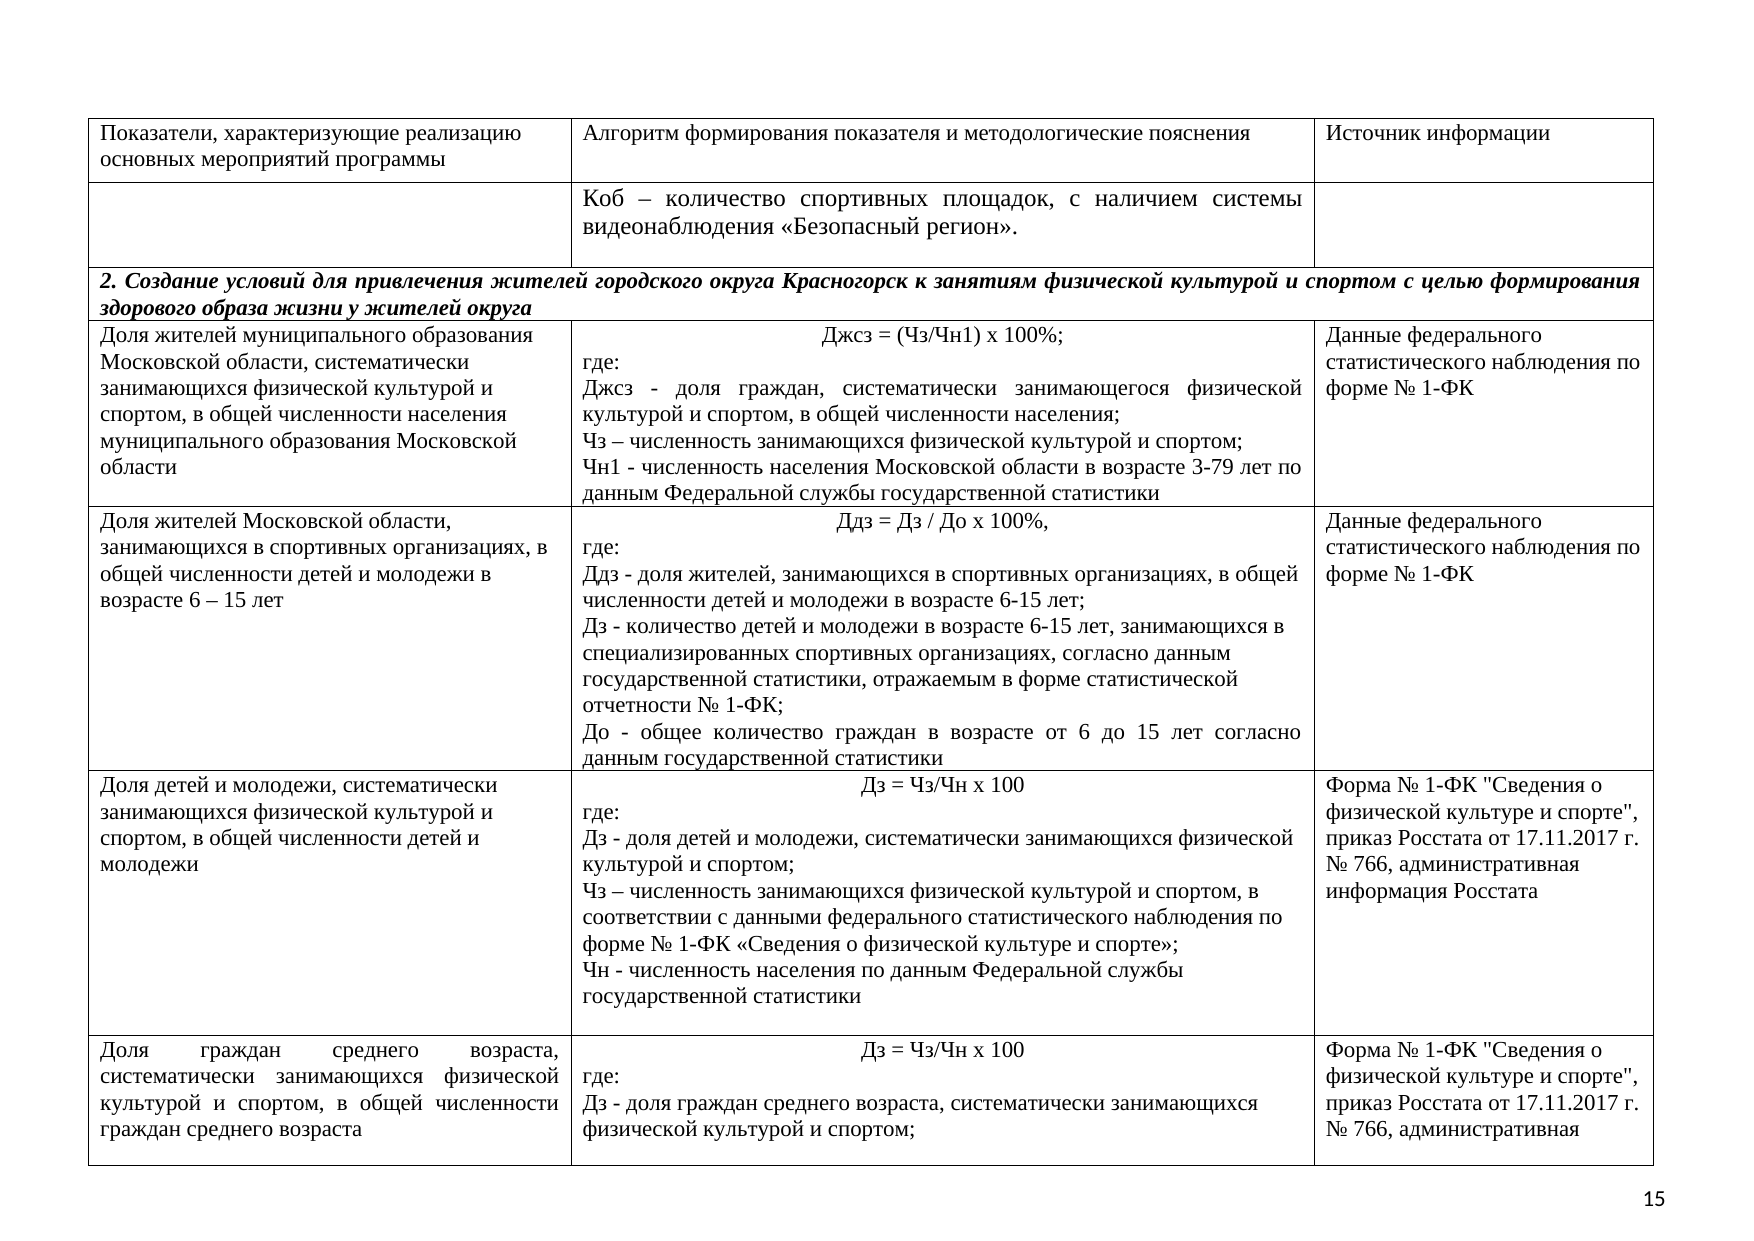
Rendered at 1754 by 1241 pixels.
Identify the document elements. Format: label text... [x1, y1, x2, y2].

table_cell Доля жителей муниципального образования Московской области, систематически занимающихся физической культурой и спортом, в общей численности населения муниципального образования Московской области [89, 321, 571, 506]
table_cell Дз = Чз/Чн х 100 где: Дз - доля детей и молодежи, систематически занимающихся физической культурой и спортом; Чз – численность занимающихся физической культурой и спортом, в соответствии с данными федерального статистического наблюдения по форме № 1-ФК «Сведения о физической культуре и спорте»; Чн - численность населения по данным Федеральной службы государственной статистики [572, 771, 1314, 1035]
table_cell Доля детей и молодежи, систематически занимающихся физической культурой и спортом, в общей численности детей и молодежи [89, 771, 571, 1035]
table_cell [572, 183, 1314, 267]
table_cell 2. Создание условий для привлечения жителей городского округа Красногорск к занятиям физической культурой и спортом с целью формирования здорового образа жизни у жителей округа [89, 268, 1653, 320]
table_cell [89, 183, 571, 267]
table_cell Доля жителей Московской области, занимающихся в спортивных организациях, в общей численности детей и молодежи в возрасте 6 – 15 лет [89, 507, 571, 770]
table_cell Данные федерального статистического наблюдения по форме № 1-ФК [1315, 321, 1653, 506]
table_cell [572, 1036, 1314, 1165]
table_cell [89, 1036, 571, 1165]
table_header Алгоритм формирования показателя и методологические пояснения [572, 119, 1314, 182]
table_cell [1315, 183, 1653, 267]
table_header Источник информации [1315, 119, 1653, 182]
table_cell Джсз = (Чз/Чн1) х 100%; где: Джсз - доля граждан, систематически занимающегося физической культурой и спортом, в общей численности населения; Чз – численность занимающихся физической культурой и спортом; Чн1 - численность населения Московской области в возрасте 3-79 лет по данным Федеральной службы государственной статистики [572, 321, 1314, 506]
table_cell Ддз = Дз / До x 100%, где: Ддз - доля жителей, занимающихся в спортивных организациях, в общей численности детей и молодежи в возрасте 6-15 лет; Дз - количество детей и молодежи в возрасте 6-15 лет, занимающихся в специализированных спортивных организациях, согласно данным государственной статистики, отражаемым в форме статистической отчетности № 1-ФК; До - общее количество граждан в возрасте от 6 до 15 лет согласно данным государственной статистики [572, 507, 1314, 770]
table_cell Форма № 1-ФК "Сведения о физической культуре и спорте", приказ Росстата от 17.11.2017 г. № 766, административная информация Росстата [1315, 771, 1653, 1035]
table_cell Данные федерального статистического наблюдения по форме № 1-ФК [1315, 507, 1653, 770]
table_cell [1315, 1036, 1653, 1165]
table_header Показатели, характеризующие реализацию основных мероприятий программы [89, 119, 571, 182]
